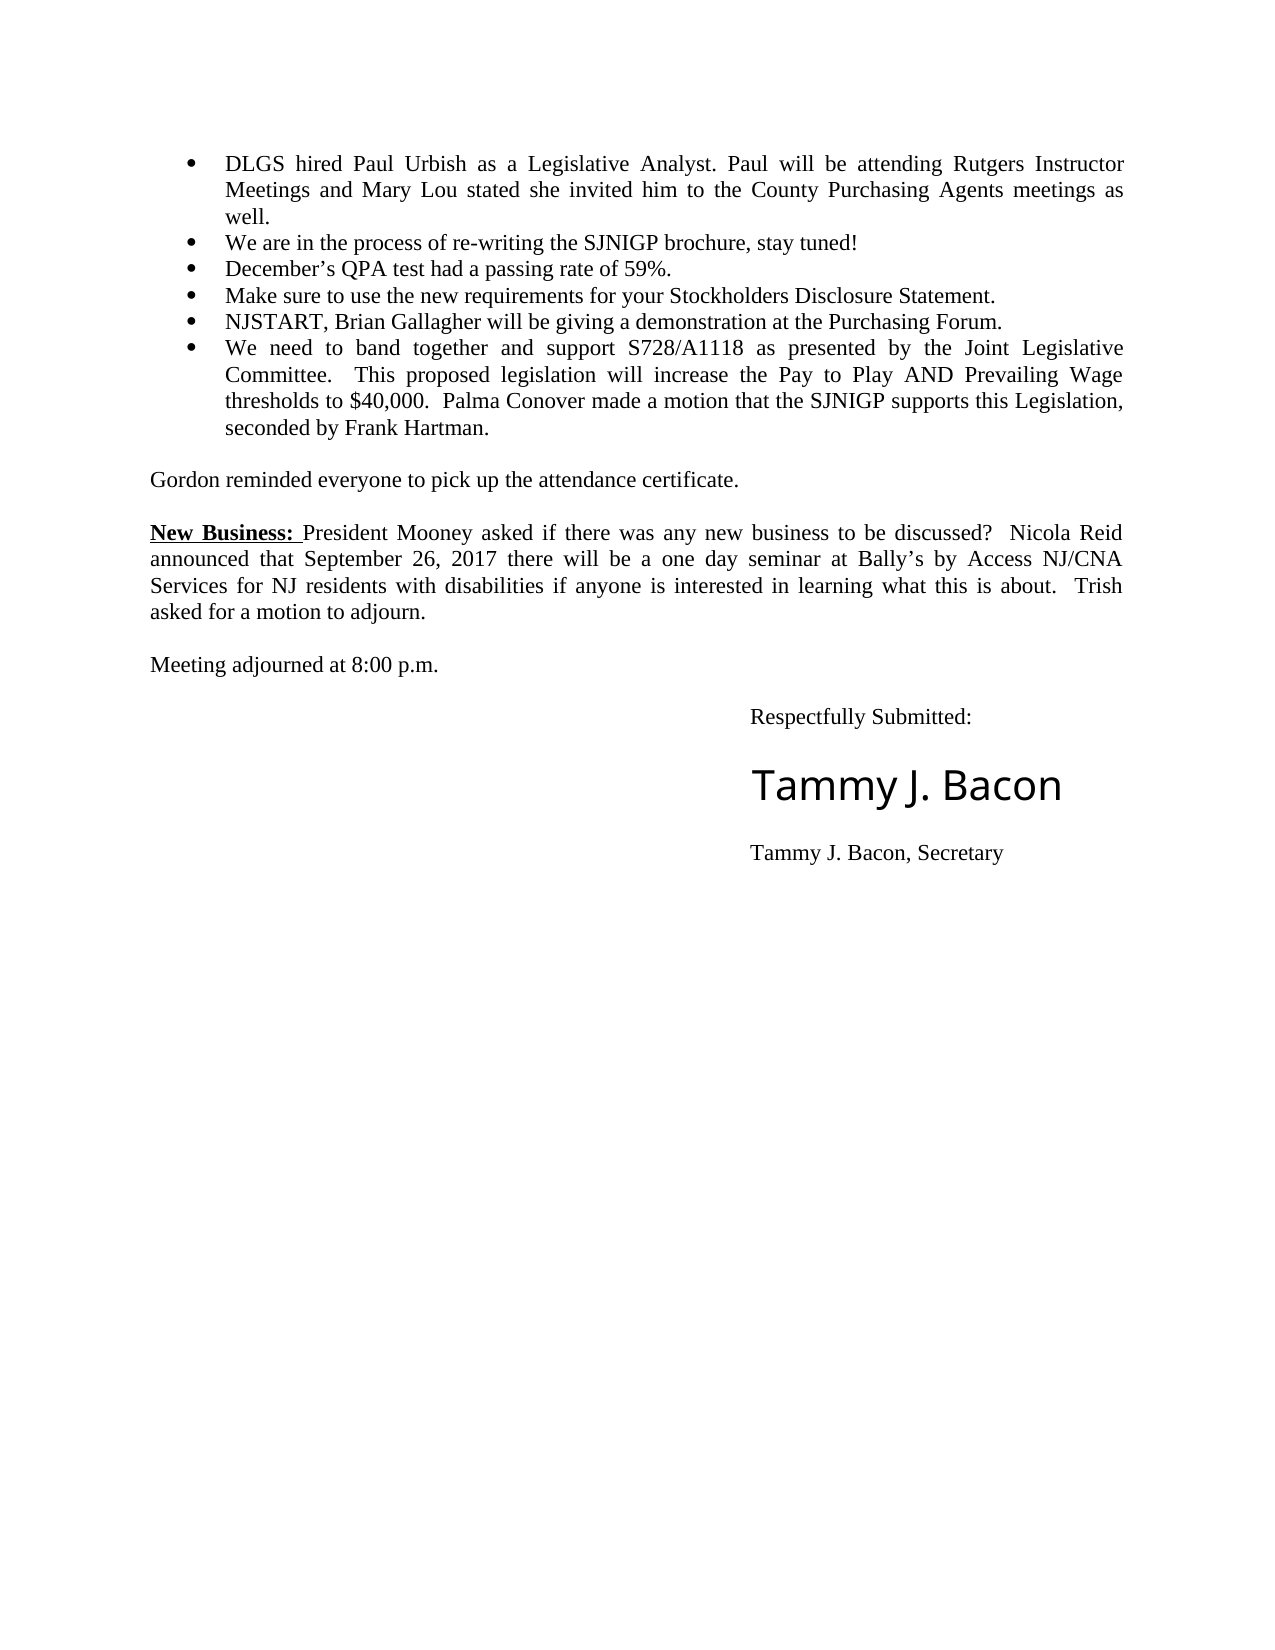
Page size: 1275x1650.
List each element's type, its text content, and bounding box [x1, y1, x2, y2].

text New Business: President Mooney asked if there was any new business to be discussed? Nicola Reid announced that September 26, 2017 there will be a one day seminar at Bally’s by Access NJ/CNA Services for NJ residents with disabilities if anyone is interested in learning what this is about. Trish asked for a motion to adjourn. [150, 519, 1125, 624]
text Respectfully Submitted: [150, 703, 1125, 730]
text Tammy J. Bacon, Secretary [150, 839, 1125, 866]
list DLGS hired Paul Urbish as a Legislative Analyst. Paul will be attending Rutgers Instructor Meetings and Mary Lou stated she invited him to the County Purchasing Agents meetings as well. [187, 150, 1125, 229]
text Meeting adjourned at 8:00 p.m. [150, 651, 1125, 677]
list We are in the process of re-writing the SJNIGP brochure, stay tuned! [187, 229, 1125, 255]
list We need to band together and support S728/A1118 as presented by the Joint Legislative Committee. This proposed legislation will increase the Pay to Play AND Prevailing Wage thresholds to $40,000. Palma Conover made a motion that the SJNIGP supports this Legislation, seconded by Frank Hartman. [187, 334, 1125, 440]
text Tammy J. Bacon [150, 756, 1125, 813]
list NJSTART, Brian Gallagher will be giving a demonstration at the Purchasing Forum. [187, 308, 1125, 334]
list Make sure to use the new requirements for your Stockholders Disclosure Statement. [187, 282, 1125, 308]
list December’s QPA test had a passing rate of 59%. [187, 255, 1125, 282]
text Gordon reminded everyone to pick up the attendance certificate. [150, 466, 1125, 493]
